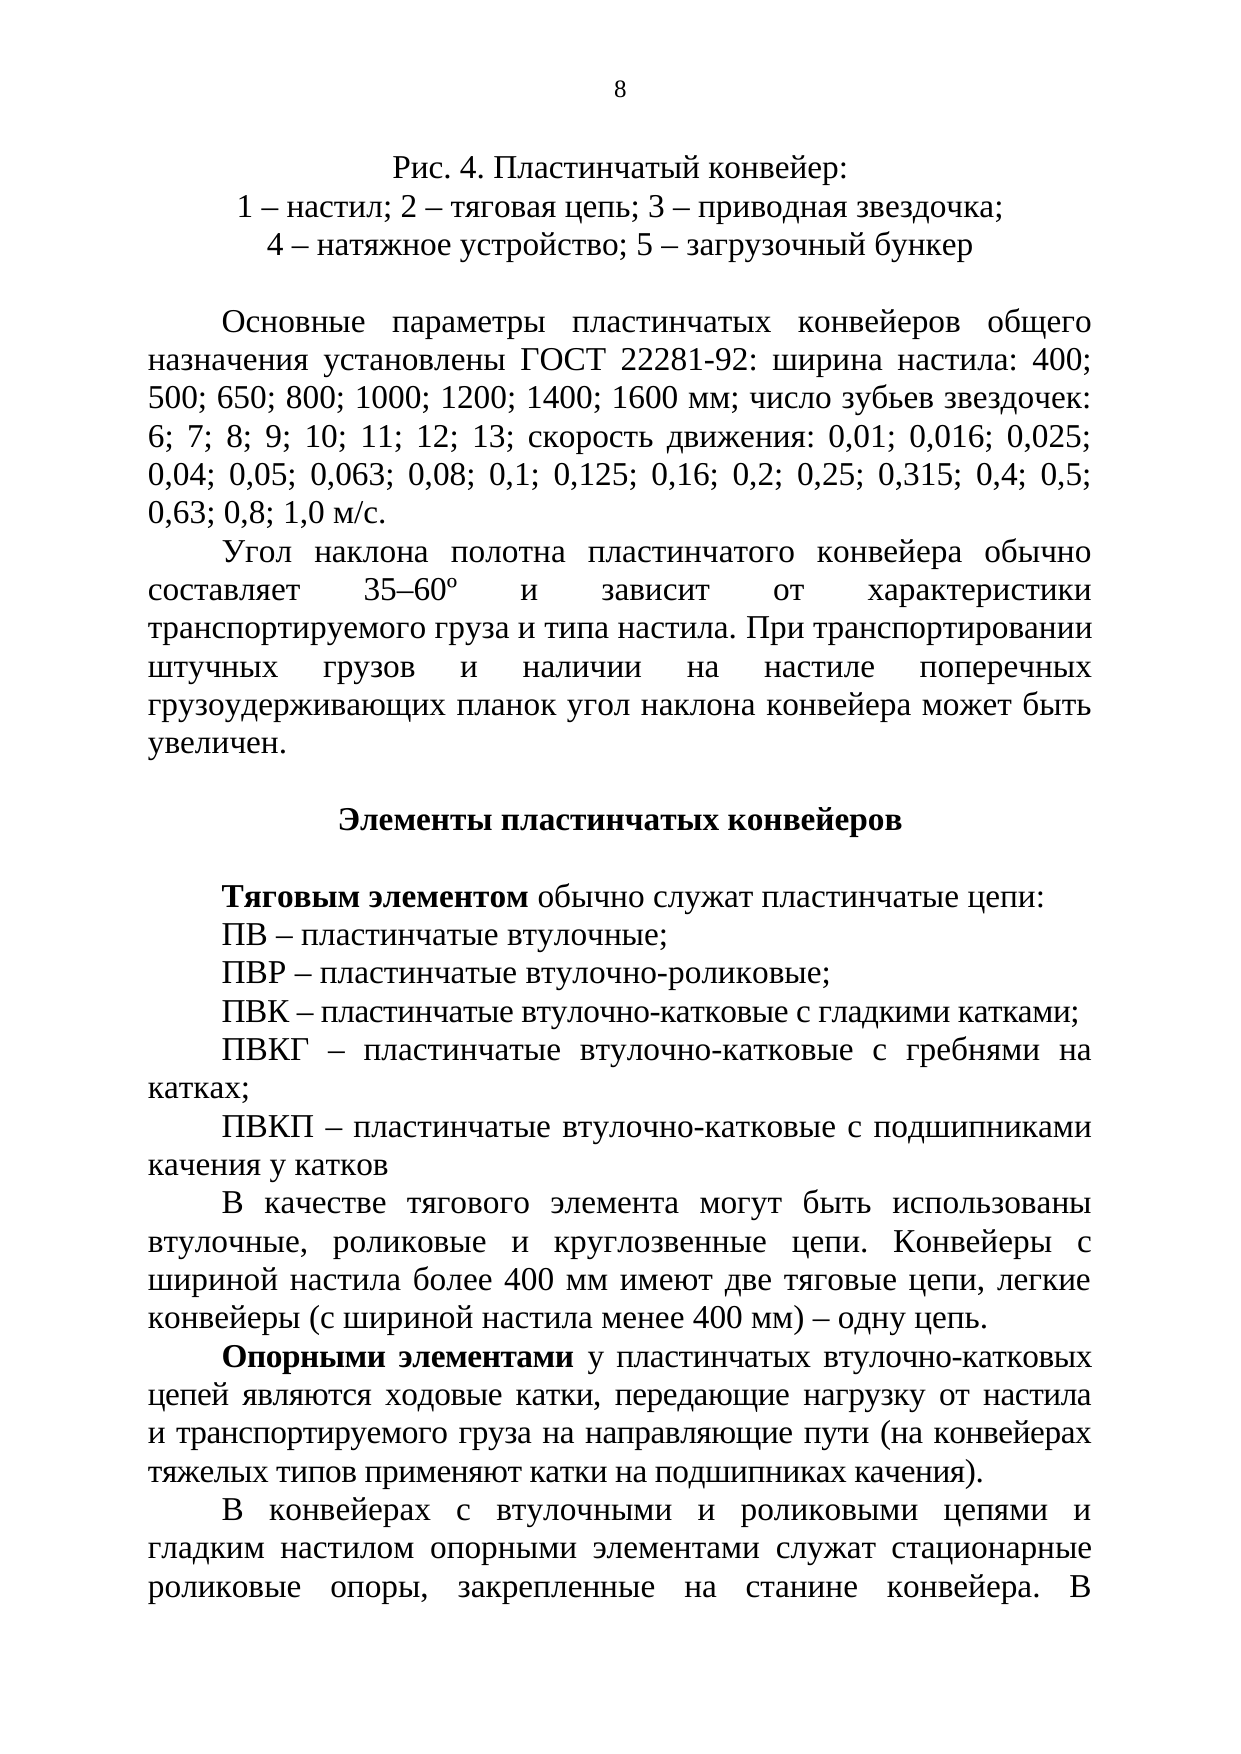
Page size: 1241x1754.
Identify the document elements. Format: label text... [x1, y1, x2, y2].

text Элементы пластинчатых конвейеров [148, 799, 1092, 838]
text В качестве тягового элемента могут быть использованы втулочные, роликовые и круглозвенные цепи. Конвейеры с шириной настила более имеют две тяговые цепи, легкие конвейеры (с шириной настила менее ) – одну цепь. [148, 1183, 1092, 1336]
text ПВКГ – пластинчатые втулочно-катковые с гребнями на катках; [148, 1029, 1092, 1106]
text Тяговым элементом обычно служат пластинчатые цепи: [148, 876, 1092, 914]
text Основные параметры пластинчатых конвейеров общего назначения установлены ГОСТ 22281-92: ширина настила: 400; 500; 650; 800; 1000; 1200; 1400; ; число зубьев звездочек: 6; 7; 8; 9; 10; 11; 12; 13; скорость движения: 0,01; 0,016; 0,025; 0,04; 0,05; 0,063; 0,08; 0,1; 0,125; 0,16; 0,2; 0,25; 0,315; 0,4; 0,5; 0,63; 0,8; 1,0 м/с. [148, 301, 1092, 531]
text Рис. 4. Пластинчатый конвейер: [148, 148, 1092, 186]
text ПВКП – пластинчатые втулочно-катковые с подшипниками качения у катков [148, 1106, 1092, 1183]
text Опорными элементами у пластинчатых втулочно-катковых цепей являются ходовые катки, передающие нагрузку от настила и транспортируемого груза на направляющие пути (на конвейерах тяжелых типов применяют катки на подшипниках качения). [148, 1336, 1092, 1489]
text Угол наклона полотна пластинчатого конвейера обычно составляет 35–60º и зависит от характеристики транспортируемого груза и типа настила. При транспортировании штучных грузов и наличии на настиле поперечных грузоудерживающих планок угол наклона конвейера может быть увеличен. [148, 531, 1092, 761]
text ПВК – пластинчатые втулочно-катковые с гладкими катками; [148, 991, 1092, 1029]
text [148, 1489, 1092, 1604]
text 4 – натяжное устройство; 5 – загрузочный бункер [148, 224, 1092, 263]
text ПВ – пластинчатые втулочные; [148, 914, 1092, 953]
text ПВР – пластинчатые втулочно-роликовые; [148, 953, 1092, 991]
text 1 – настил; 2 – тяговая цепь; 3 – приводная звездочка; [148, 186, 1092, 224]
